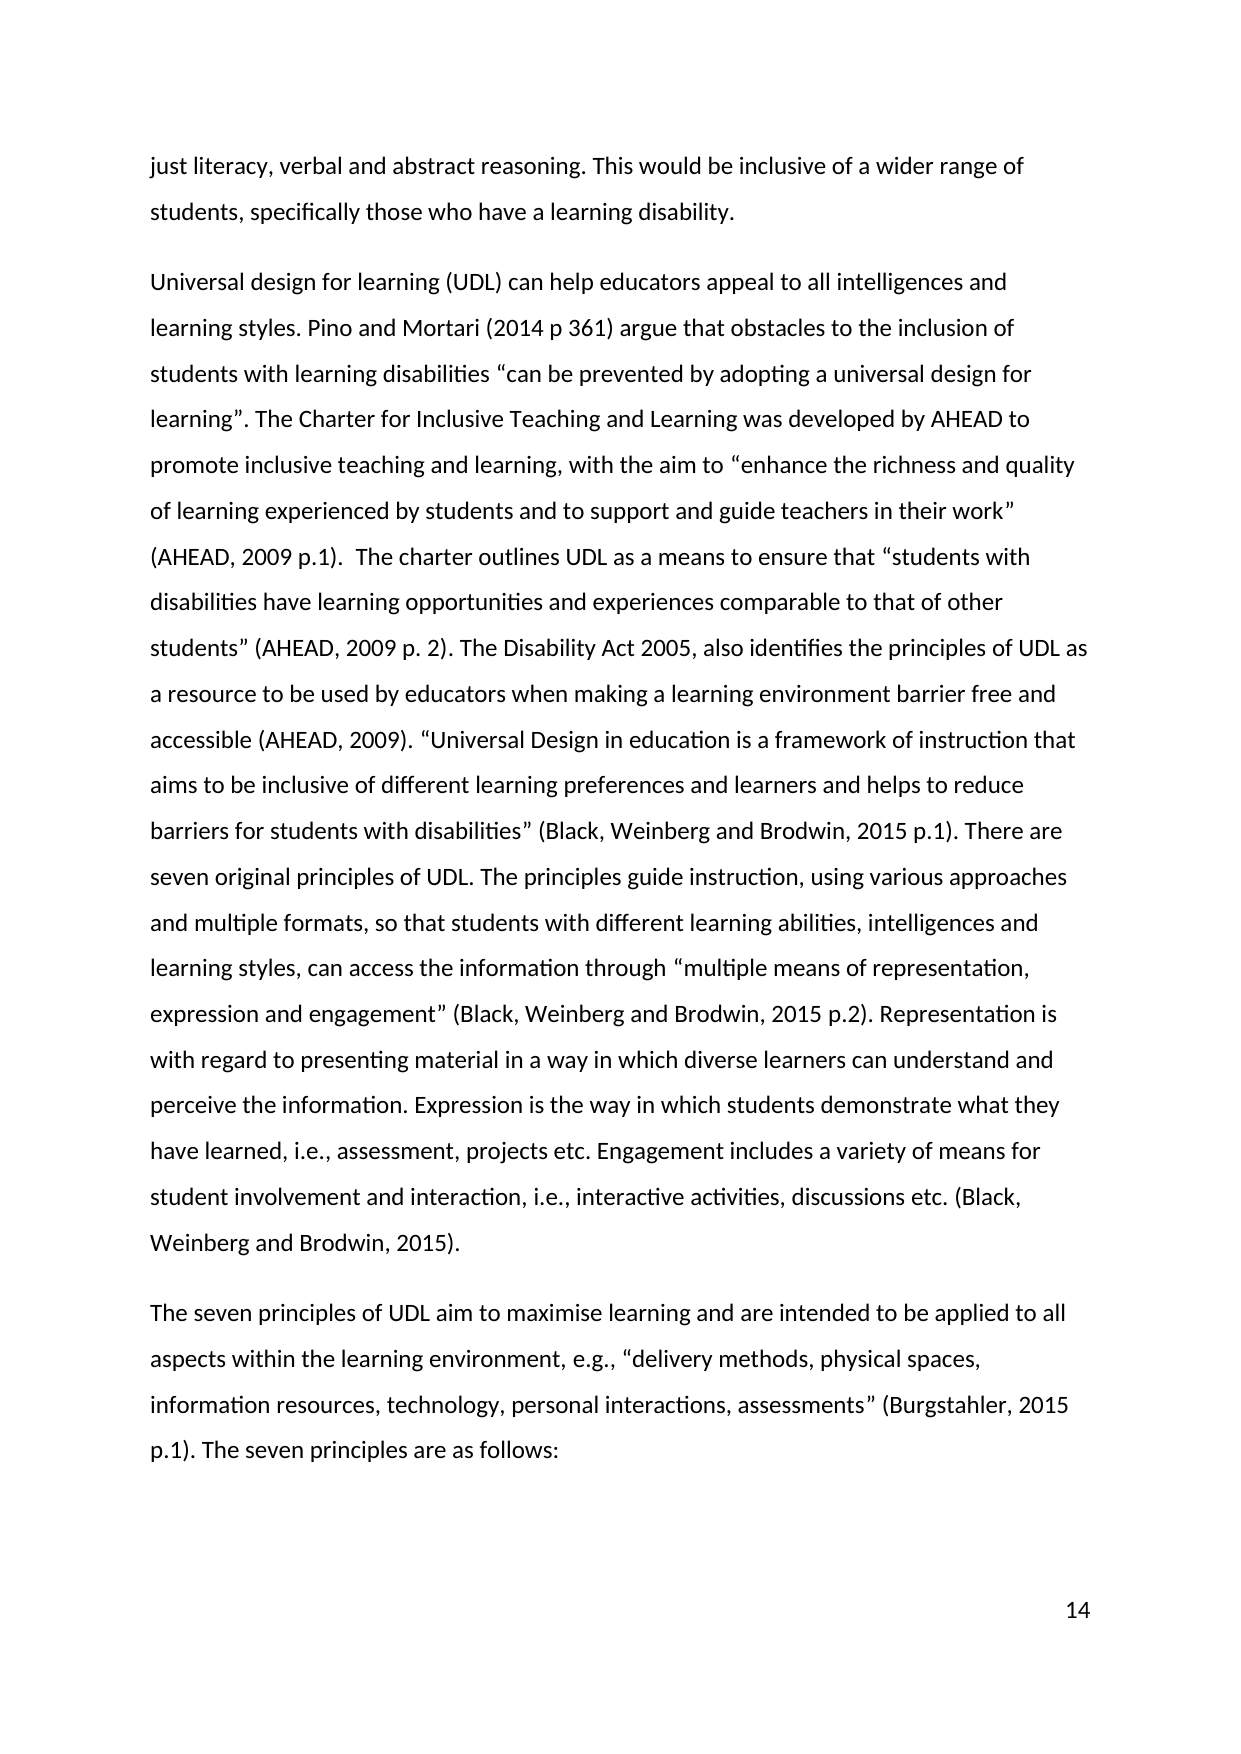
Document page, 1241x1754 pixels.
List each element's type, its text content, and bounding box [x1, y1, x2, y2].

text The seven principles of UDL aim to maximise learning and are intended to be applied to all aspects within the learning environment, e.g., “delivery methods, physical spaces, information resources, technology, personal interactions, assessments” (Burgstahler, 2015 p.1). The seven principles are as follows: [150, 1297, 1090, 1465]
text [150, 150, 1090, 226]
text Universal design for learning (UDL) can help educators appeal to all intelligences and learning styles. Pino and Mortari (2014 p 361) argue that obstacles to the inclusion of students with learning disabilities “can be prevented by adopting a universal design for learning”. The Charter for Inclusive Teaching and Learning was developed by AHEAD to promote inclusive teaching and learning, with the aim to “enhance the richness and quality of learning experienced by students and to support and guide teachers in their work” (AHEAD, 2009 p.1). The charter outlines UDL as a means to ensure that “students with disabilities have learning opportunities and experiences comparable to that of other students” (AHEAD, 2009 p. 2). The Disability Act 2005, also identifies the principles of UDL as a resource to be used by educators when making a learning environment barrier free and accessible (AHEAD, 2009). “Universal Design in education is a framework of instruction that aims to be inclusive of different learning preferences and learners and helps to reduce barriers for students with disabilities” (Black, Weinberg and Brodwin, 2015 p.1). There are seven original principles of UDL. The principles guide instruction, using various approaches and multiple formats, so that students with different learning abilities, intelligences and learning styles, can access the information through “multiple means of representation, expression and engagement” (Black, Weinberg and Brodwin, 2015 p.2). Representation is with regard to presenting material in a way in which diverse learners can understand and perceive the information. Expression is the way in which students demonstrate what they have learned, i.e., assessment, projects etc. Engagement includes a variety of means for student involvement and interaction, i.e., interactive activities, discussions etc. (Black, Weinberg and Brodwin, 2015). [150, 266, 1090, 1257]
